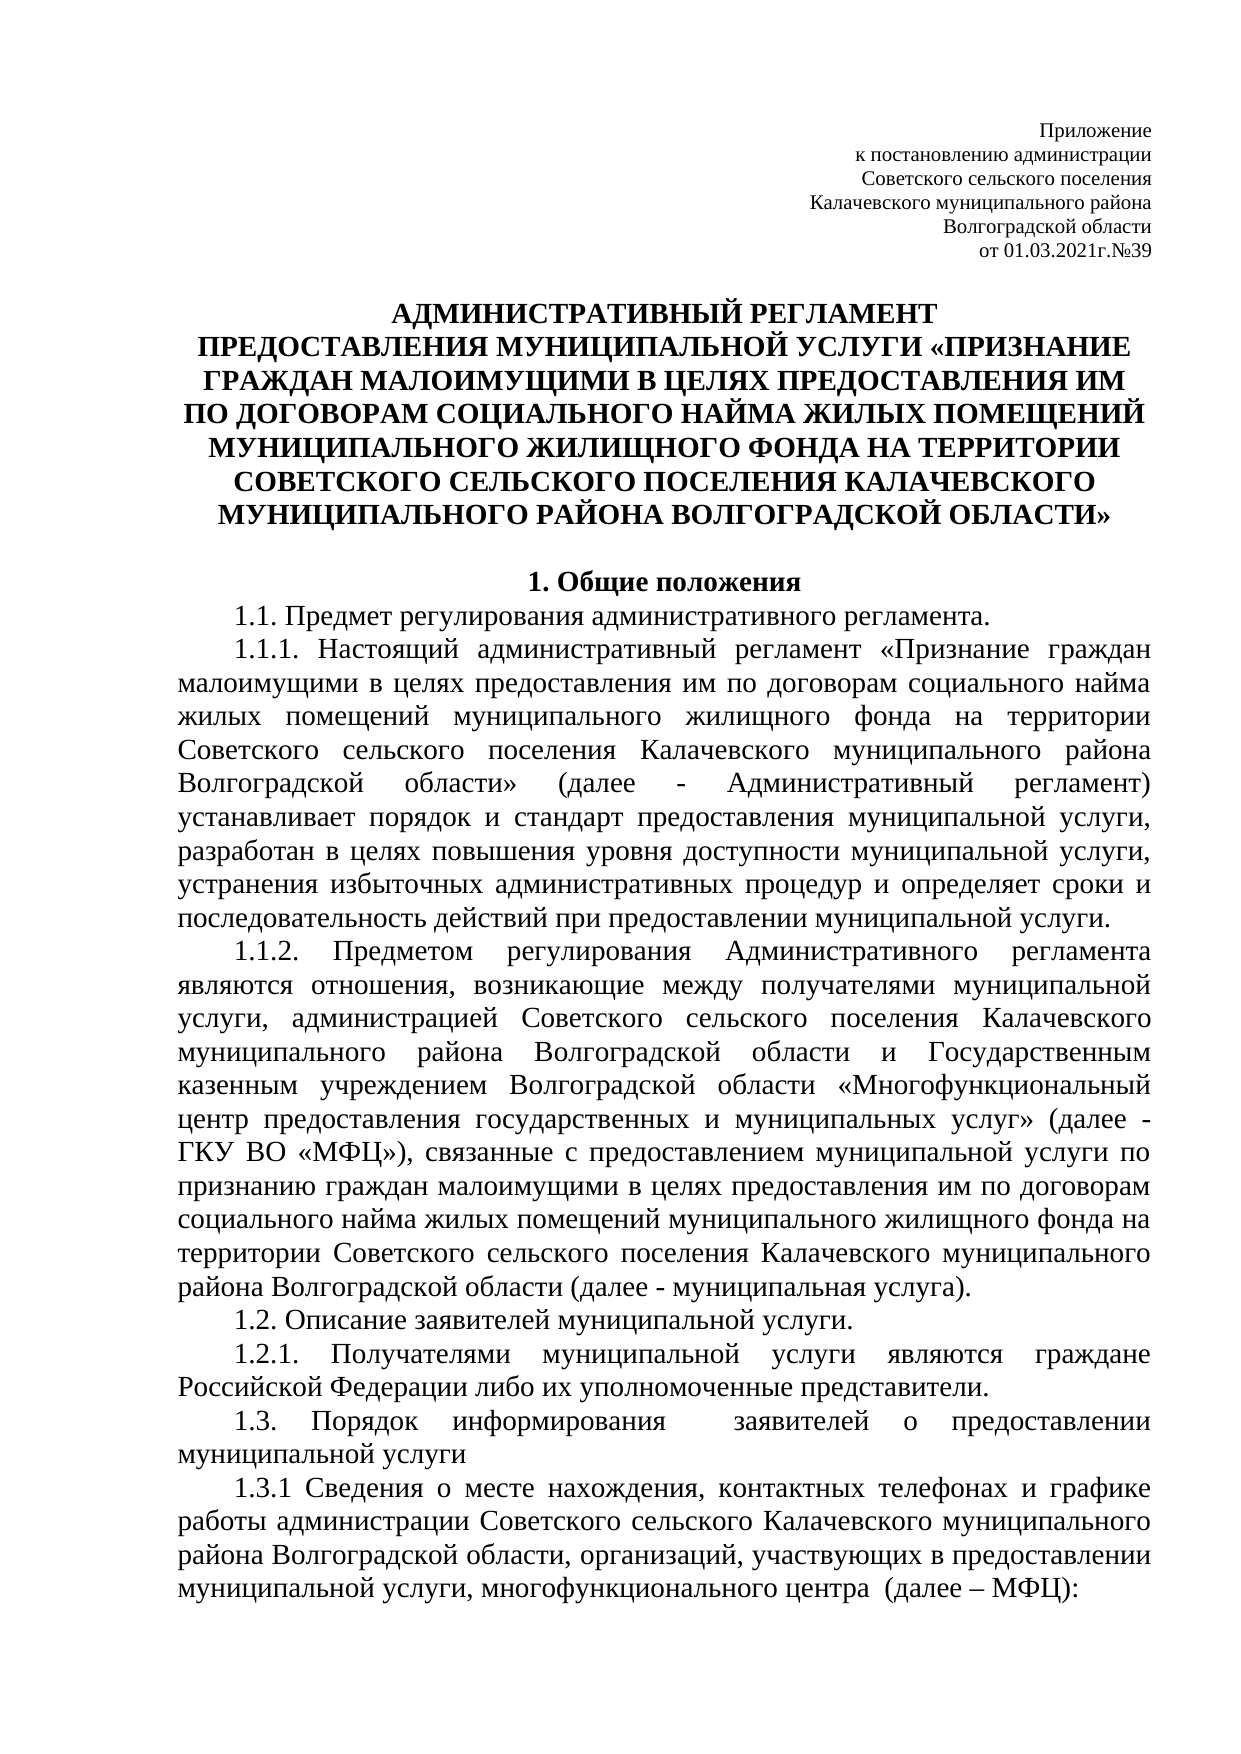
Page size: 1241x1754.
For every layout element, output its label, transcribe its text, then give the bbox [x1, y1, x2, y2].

text от 01.03.2021г.№39 [177, 238, 1152, 262]
text Волгоградской области [177, 214, 1152, 238]
text Советского сельского поселения [177, 166, 1152, 190]
text 1.3.1 Сведения о месте нахождения, контактных телефонах и графике работы администрации Советского сельского Калачевского муниципального района Волгоградской области, организаций, участвующих в предоставлении муниципальной услуги, многофункционального центра (далее – МФЦ): [177, 1470, 1152, 1604]
text 1.2. Описание заявителей муниципальной услуги. [177, 1302, 1152, 1336]
text 1.2.1. Получателями муниципальной услуги являются граждане Российской Федерации либо их уполномоченные представители. [177, 1336, 1152, 1403]
text АДМИНИСТРАТИВНЫЙ РЕГЛАМЕНТ [177, 296, 1152, 329]
text 1.1. Предмет регулирования административного регламента. [177, 598, 1152, 631]
text к постановлению администрации [177, 142, 1152, 166]
list Приложение [177, 118, 1152, 142]
list 1. Общие положения [177, 564, 1152, 598]
text 1.1.2. Предметом регулирования Административного регламента являются отношения, возникающие между получателями муниципальной услуги, администрацией Советского сельского поселения Калачевского муниципального района Волгоградской области и Государственным казенным учреждением Волгоградской области «Многофункциональный центр предоставления государственных и муниципальных услуг» (далее - ГКУ ВО «МФЦ»), связанные с предоставлением муниципальной услуги по признанию граждан малоимущими в целях предоставления им по договорам социального найма жилых помещений муниципального жилищного фонда на территории Советского сельского поселения Калачевского муниципального района Волгоградской области (далее - муниципальная услуга). [177, 933, 1152, 1302]
text ПРЕДОСТАВЛЕНИЯ МУНИЦИПАЛЬНОЙ УСЛУГИ «ПРИЗНАНИЕ ГРАЖДАН МАЛОИМУЩИМИ В ЦЕЛЯХ ПРЕДОСТАВЛЕНИЯ ИМ ПО ДОГОВОРАМ СОЦИАЛЬНОГО НАЙМА ЖИЛЫХ ПОМЕЩЕНИЙ МУНИЦИПАЛЬНОГО ЖИЛИЩНОГО ФОНДА НА ТЕРРИТОРИИ СОВЕТСКОГО СЕЛЬСКОГО ПОСЕЛЕНИЯ КАЛАЧЕВСКОГО МУНИЦИПАЛЬНОГО РАЙОНА ВОЛГОГРАДСКОЙ ОБЛАСТИ» [177, 329, 1152, 531]
text 1.3. Порядок информирования заявителей о предоставлении муниципальной услуги [177, 1403, 1152, 1470]
text 1.1.1. Настоящий административный регламент «Признание граждан малоимущими в целях предоставления им по договорам социального найма жилых помещений муниципального жилищного фонда на территории Советского сельского поселения Калачевского муниципального района Волгоградской области» (далее - Административный регламент) устанавливает порядок и стандарт предоставления муниципальной услуги, разработан в целях повышения уровня доступности муниципальной услуги, устранения избыточных административных процедур и определяет сроки и последовательность действий при предоставлении муниципальной услуги. [177, 631, 1152, 933]
text Калачевского муниципального района [177, 190, 1152, 214]
